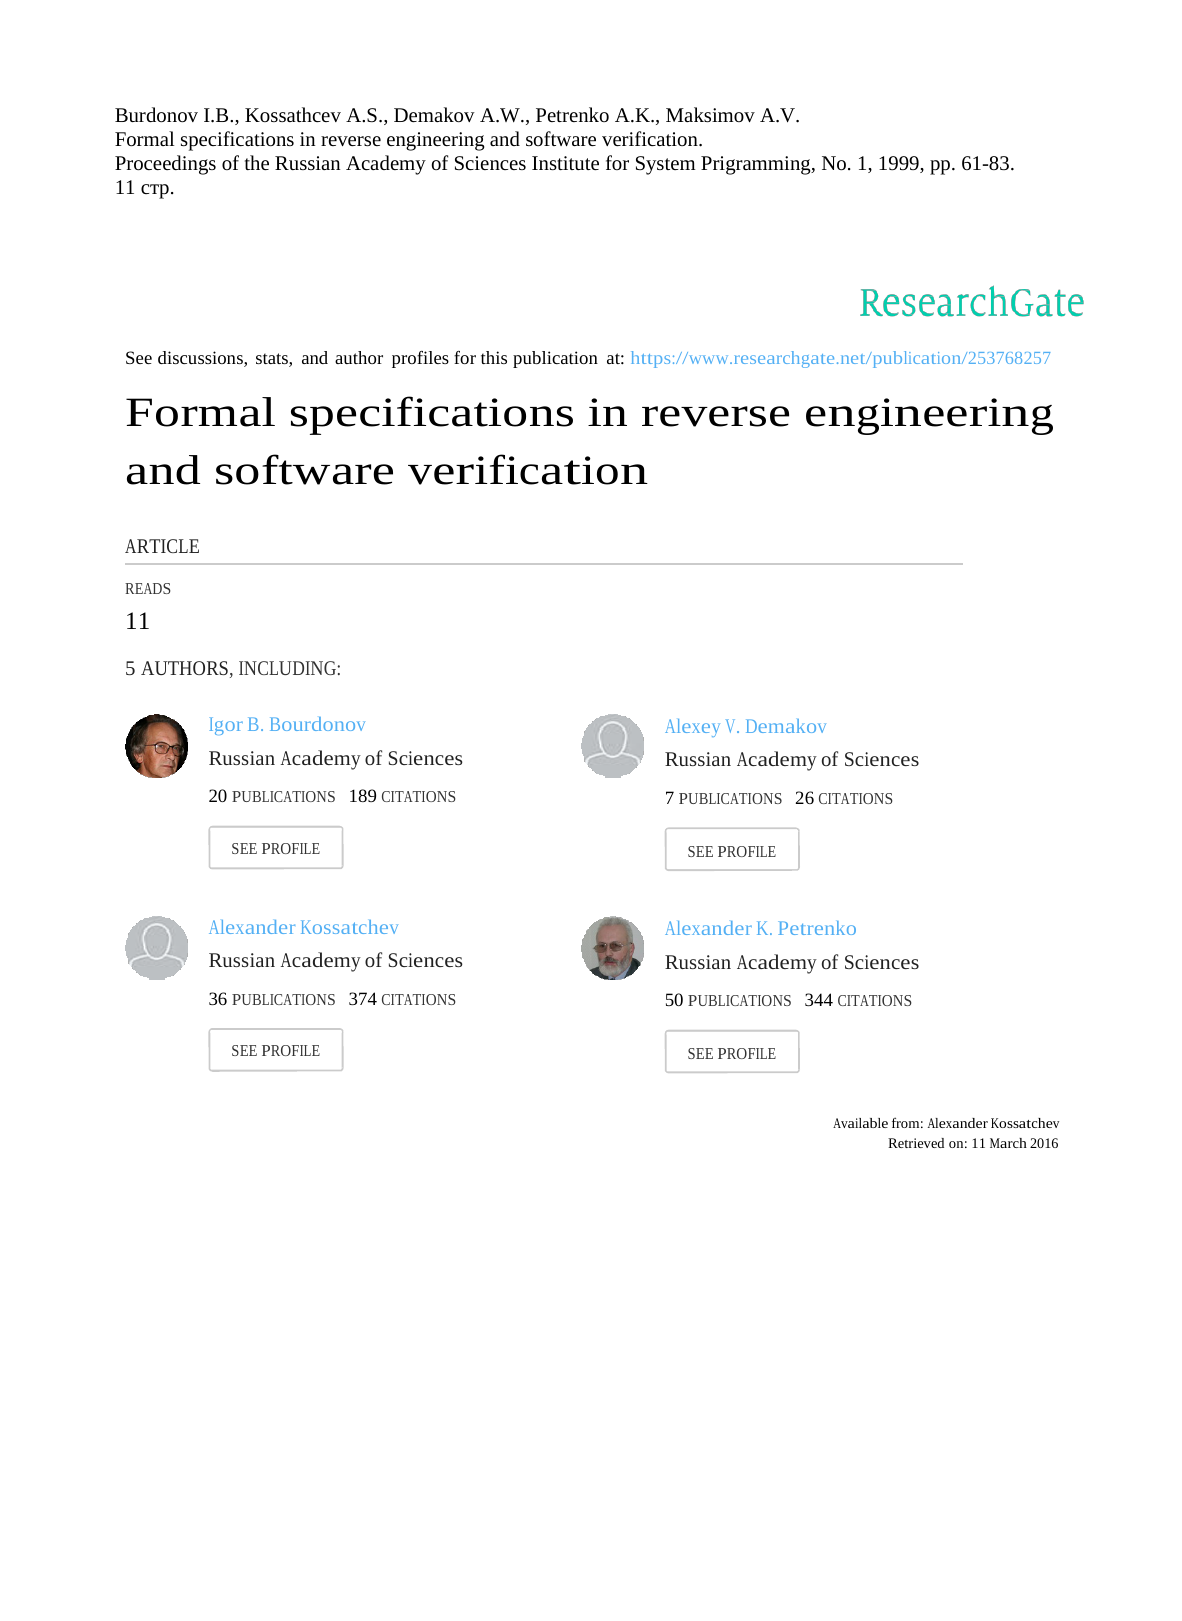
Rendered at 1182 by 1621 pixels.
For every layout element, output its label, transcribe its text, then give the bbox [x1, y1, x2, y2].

picture [125, 714, 188, 778]
text 7 PUBLICATIONS 26 CITATIONS [664, 787, 1100, 808]
text Russian Academy of Sciences [208, 746, 473, 770]
text Formal specifications in reverse engineering and software verification. [114, 127, 1098, 151]
text 11 стр. [114, 175, 1098, 199]
text Alexey V. Demakov [664, 714, 1100, 738]
text SEE PROFILE [687, 1044, 1100, 1063]
picture [859, 284, 1086, 317]
text SEE PROFILE [231, 839, 327, 858]
text 36 PUBLICATIONS 374 CITATIONS [208, 988, 478, 1009]
text Russian Academy of Sciences [208, 948, 473, 972]
text Alexander Kossatchev [208, 914, 473, 939]
text See discussions, stats, and author profiles for this publication at: https://www.researchgate.net/publication/253768257 [125, 347, 1100, 368]
text 5 AUTHORS, INCLUDING: [125, 656, 1100, 680]
text Russian Academy of Sciences [664, 747, 1100, 771]
text Burdonov I.B., Kossathcev A.S., Demakov A.W., Petrenko A.K., Maksimov A.V. [114, 103, 1098, 127]
text SEE PROFILE [687, 841, 1100, 861]
text Available from: Alexander Kossatchev [114, 1114, 1059, 1131]
text SEE PROFILE [231, 1041, 327, 1060]
picture [581, 714, 644, 778]
text Proceedings of the Russian Academy of Sciences Institute for System Prigramming, No. 1, 1999, pp. 61-83. [114, 151, 1098, 175]
text 50 PUBLICATIONS 344 CITATIONS [664, 989, 1100, 1011]
text Igor B. Bourdonov [208, 712, 473, 736]
text Alexander K. Petrenko [664, 916, 1100, 940]
text 11 [125, 606, 1100, 635]
text ARTICLE [125, 534, 1100, 558]
text Formal specifications in reverse engineering and software verification [125, 388, 1056, 493]
picture [581, 916, 644, 980]
text 20 PUBLICATIONS 189 CITATIONS [208, 785, 478, 807]
text Retrieved on: 11 March 2016 [114, 1135, 1058, 1152]
text READS [125, 579, 1100, 598]
picture [125, 916, 188, 980]
text Russian Academy of Sciences [664, 950, 1100, 974]
